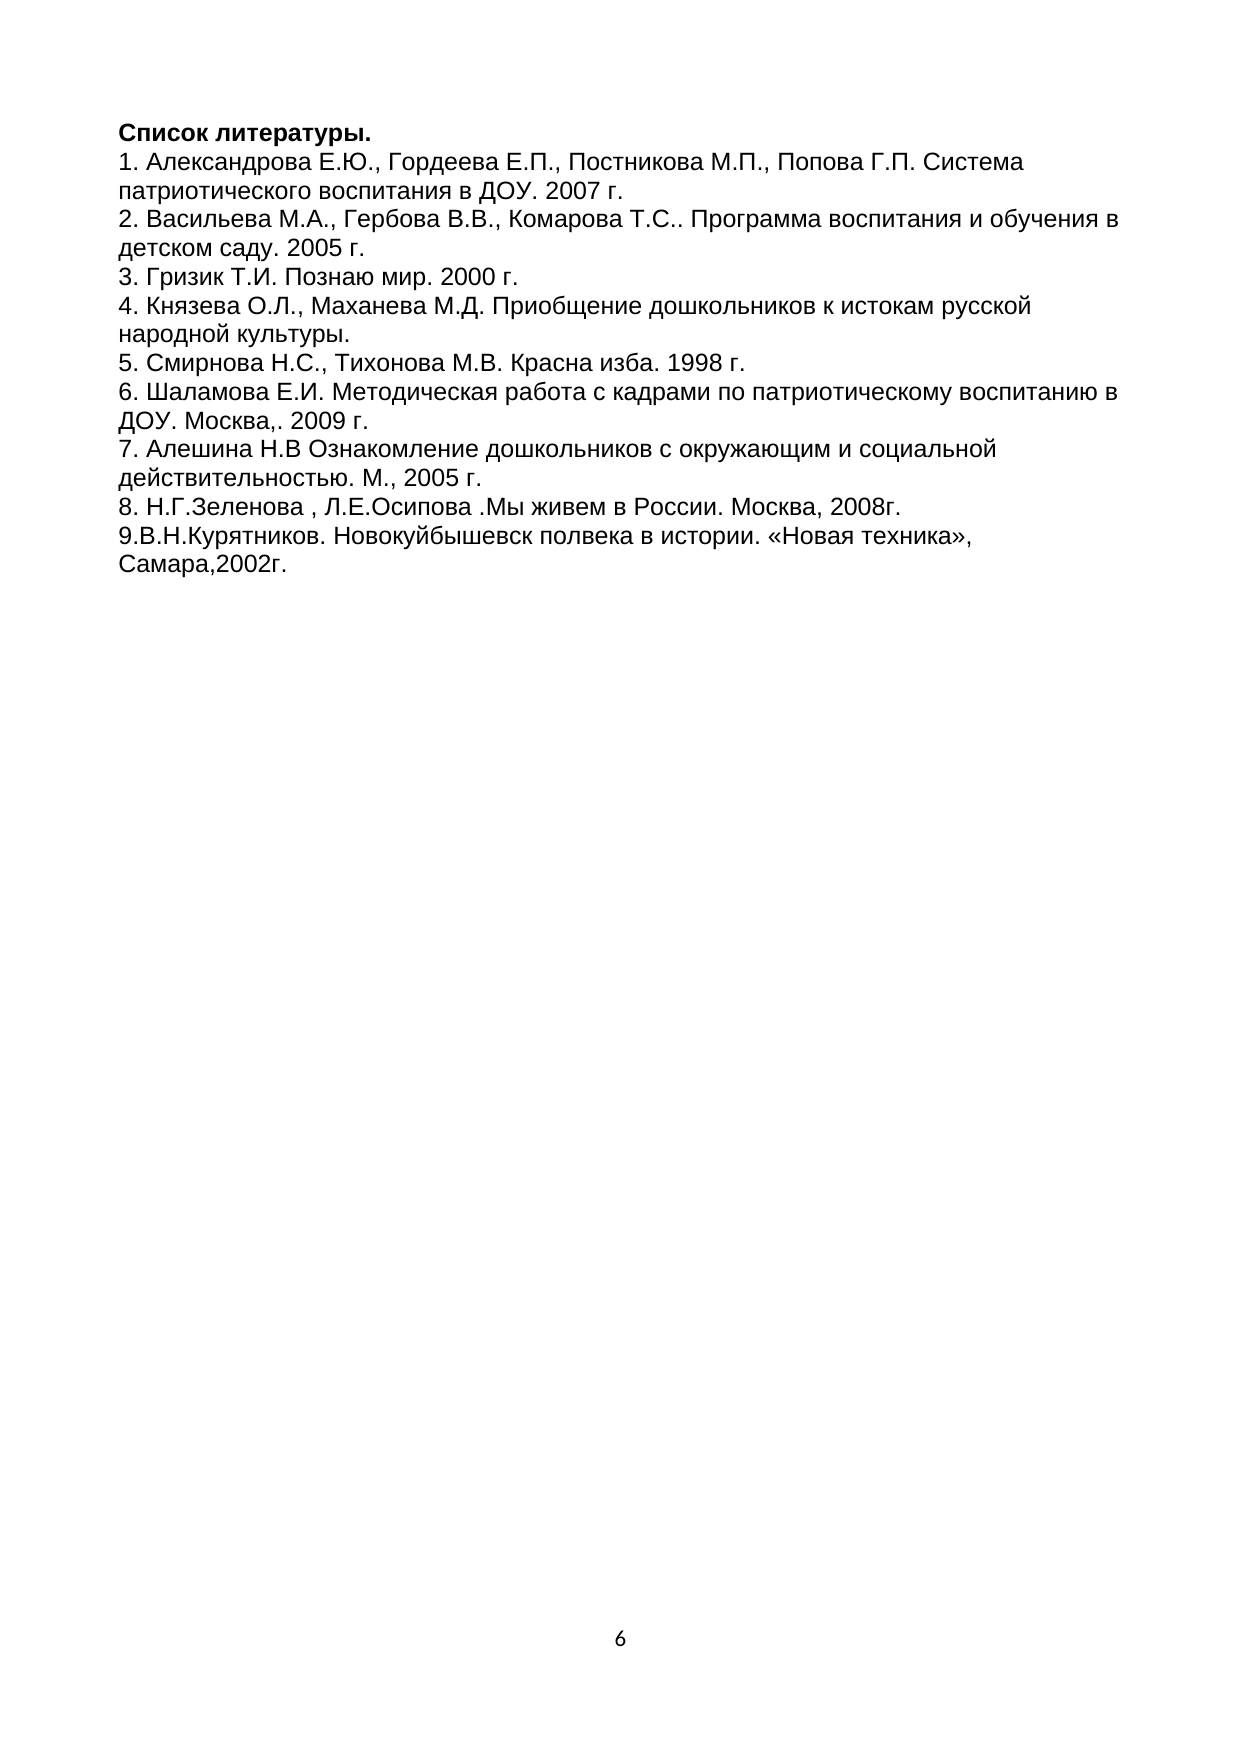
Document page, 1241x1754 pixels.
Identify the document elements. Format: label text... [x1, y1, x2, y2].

text Список литературы. 1. Александрова Е.Ю., Гордеева Е.П., Постникова М.П., Попова Г.П. Система патриотического воспитания в ДОУ. 2007 г. 2. Васильева М.А., Гербова В.В., Комарова Т.С.. Программа воспитания и обучения в детском саду. 2005 г. 3. Гризик Т.И. Познаю мир. 2000 г. 4. Князева О.Л., Маханева М.Д. Приобщение дошкольников к истокам русской народной культуры. 5. Смирнова Н.С., Тихонова М.В. Красна изба. 1998 г. 6. Шаламова Е.И. Методическая работа с кадрами по патриотическому воспитанию в ДОУ. Москва,. 2009 г. 7. Алешина Н.В Ознакомление дошкольников с окружающим и социальной действительностью. М., 2005 г. 8. Н.Г.Зеленова , Л.Е.Осипова .Мы живем в России. Москва, 2008г. [118, 118, 1122, 521]
text 9.В.Н.Курятников. Новокуйбышевск полвека в истории. «Новая техника», Самара,2002г. [118, 521, 1122, 578]
